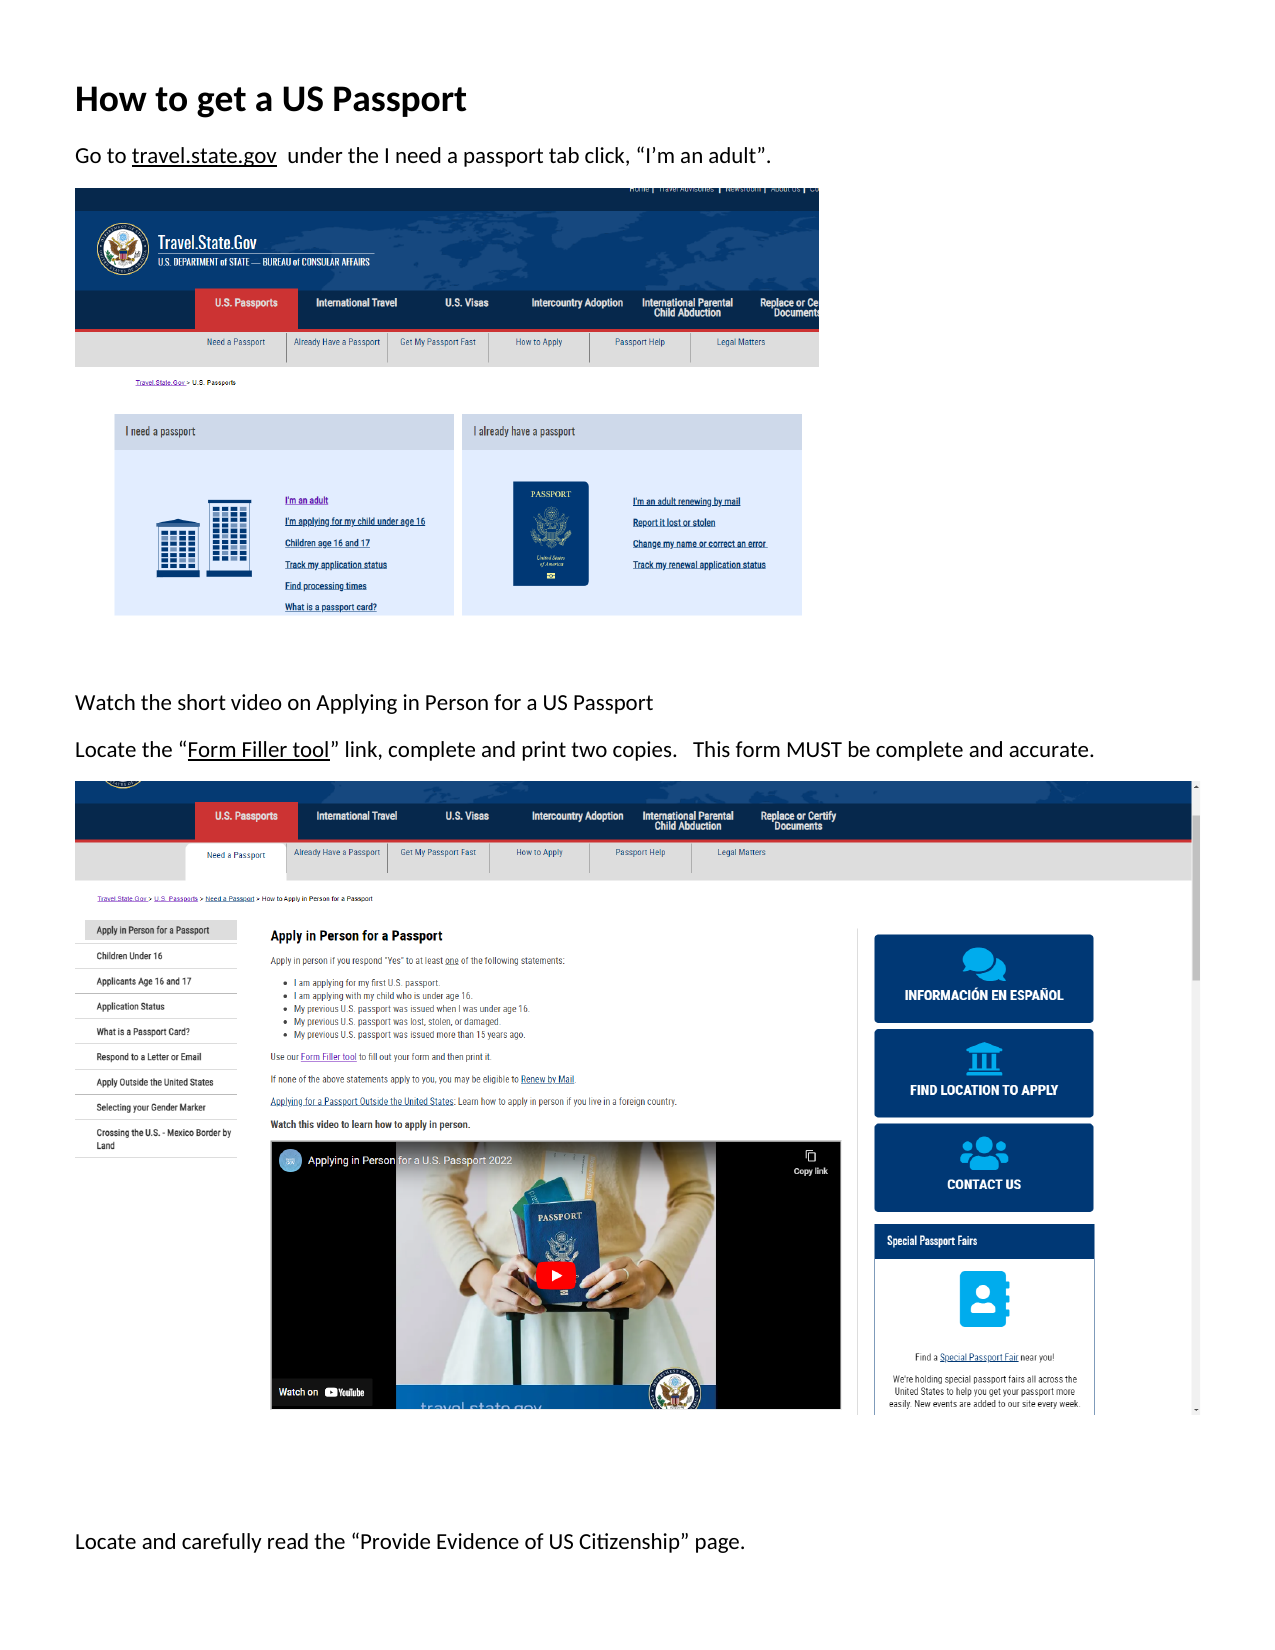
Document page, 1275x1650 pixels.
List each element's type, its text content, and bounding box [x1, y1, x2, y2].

picture [75, 781, 1200, 1415]
text How to get a US Passport [75, 75, 1200, 121]
text Watch the short video on Applying in Person for a US Passport [75, 688, 1200, 716]
text Locate and carefully read the “Provide Evidence of US Citizenship” page. [75, 1527, 1200, 1555]
text Go to travel.state.gov under the I need a passport tab click, “I’m an adult”. [75, 141, 1200, 169]
text Locate the “Form Filler tool” link, complete and print two copies. This form MUST be complete and accurate. [75, 735, 1200, 763]
picture [75, 188, 819, 623]
